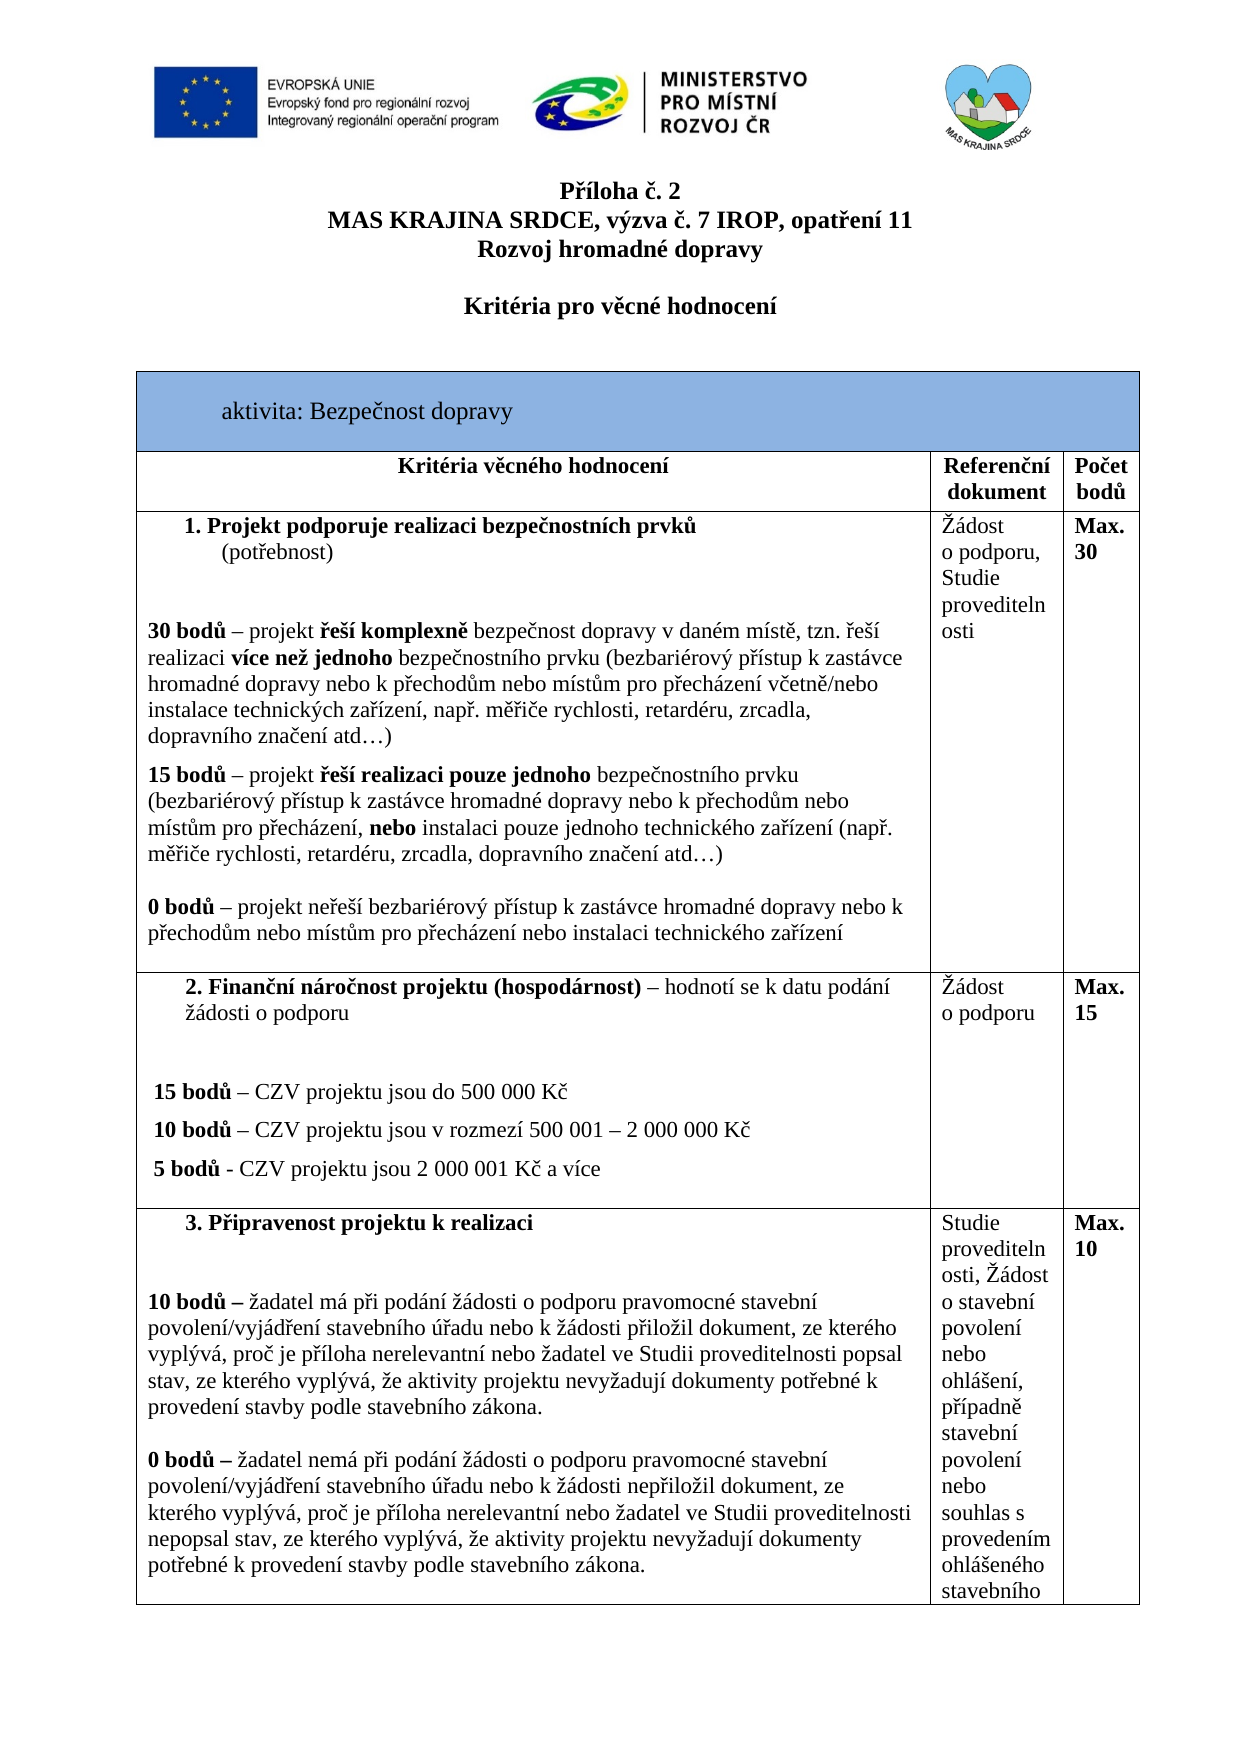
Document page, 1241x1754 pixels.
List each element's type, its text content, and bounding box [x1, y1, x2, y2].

text Příloha č. 2 [148, 176, 1093, 205]
table_cell Počet bodů [1064, 452, 1139, 511]
table_cell 1. Projekt podporuje realizaci bezpečnostních prvků (potřebnost) 30 bodů – projekt řeší komplexně bezpečnost dopravy v daném místě, tzn. řeší realizaci více než jednoho bezpečnostního prvku (bezbariérový přístup k zastávce hromadné dopravy nebo k přechodům nebo místům pro přecházení včetně/nebo instalace technických zařízení, např. měřiče rychlosti, retardéru, zrcadla, dopravního značení atd…) 15 bodů – projekt řeší realizaci pouze jednoho bezpečnostního prvku (bezbariérový přístup k zastávce hromadné dopravy nebo k přechodům nebo místům pro přecházení, nebo instalaci pouze jednoho technického zařízení (např. měřiče rychlosti, retardéru, zrcadla, dopravního značení atd…) 0 bodů – projekt neřeší bezbariérový přístup k zastávce hromadné dopravy nebo k přechodům nebo místům pro přecházení nebo instalaci technického zařízení [137, 512, 930, 972]
table_cell Max. 30 [1064, 512, 1139, 972]
table_cell Max. 10 [1064, 1209, 1139, 1604]
text Rozvoj hromadné dopravy [148, 234, 1093, 263]
table_cell 2. Finanční náročnost projektu (hospodárnost) – hodnotí se k datu podání žádosti o podporu 15 bodů – CZV projektu jsou do 500 000 Kč 10 bodů – CZV projektu jsou v rozmezí 500 001 – 2 000 000 Kč 5 bodů - CZV projektu jsou 2 000 001 Kč a více [137, 973, 930, 1208]
text MAS KRAJINA SRDCE, výzva č. 7 IROP, opatření 11 [148, 205, 1093, 234]
picture [131, 42, 829, 161]
text Kritéria pro věcné hodnocení [148, 291, 1093, 320]
table_cell Max. 15 [1064, 973, 1139, 1208]
table_cell Žádost o podporu [931, 973, 1063, 1208]
table_cell Žádost o podporu, Studie proveditelnosti [931, 512, 1063, 972]
table_cell Referenční dokument [931, 452, 1063, 511]
table_cell Kritéria věcného hodnocení [137, 452, 930, 511]
table_header aktivita: Bezpečnost dopravy [137, 372, 1139, 451]
picture [936, 59, 1041, 150]
